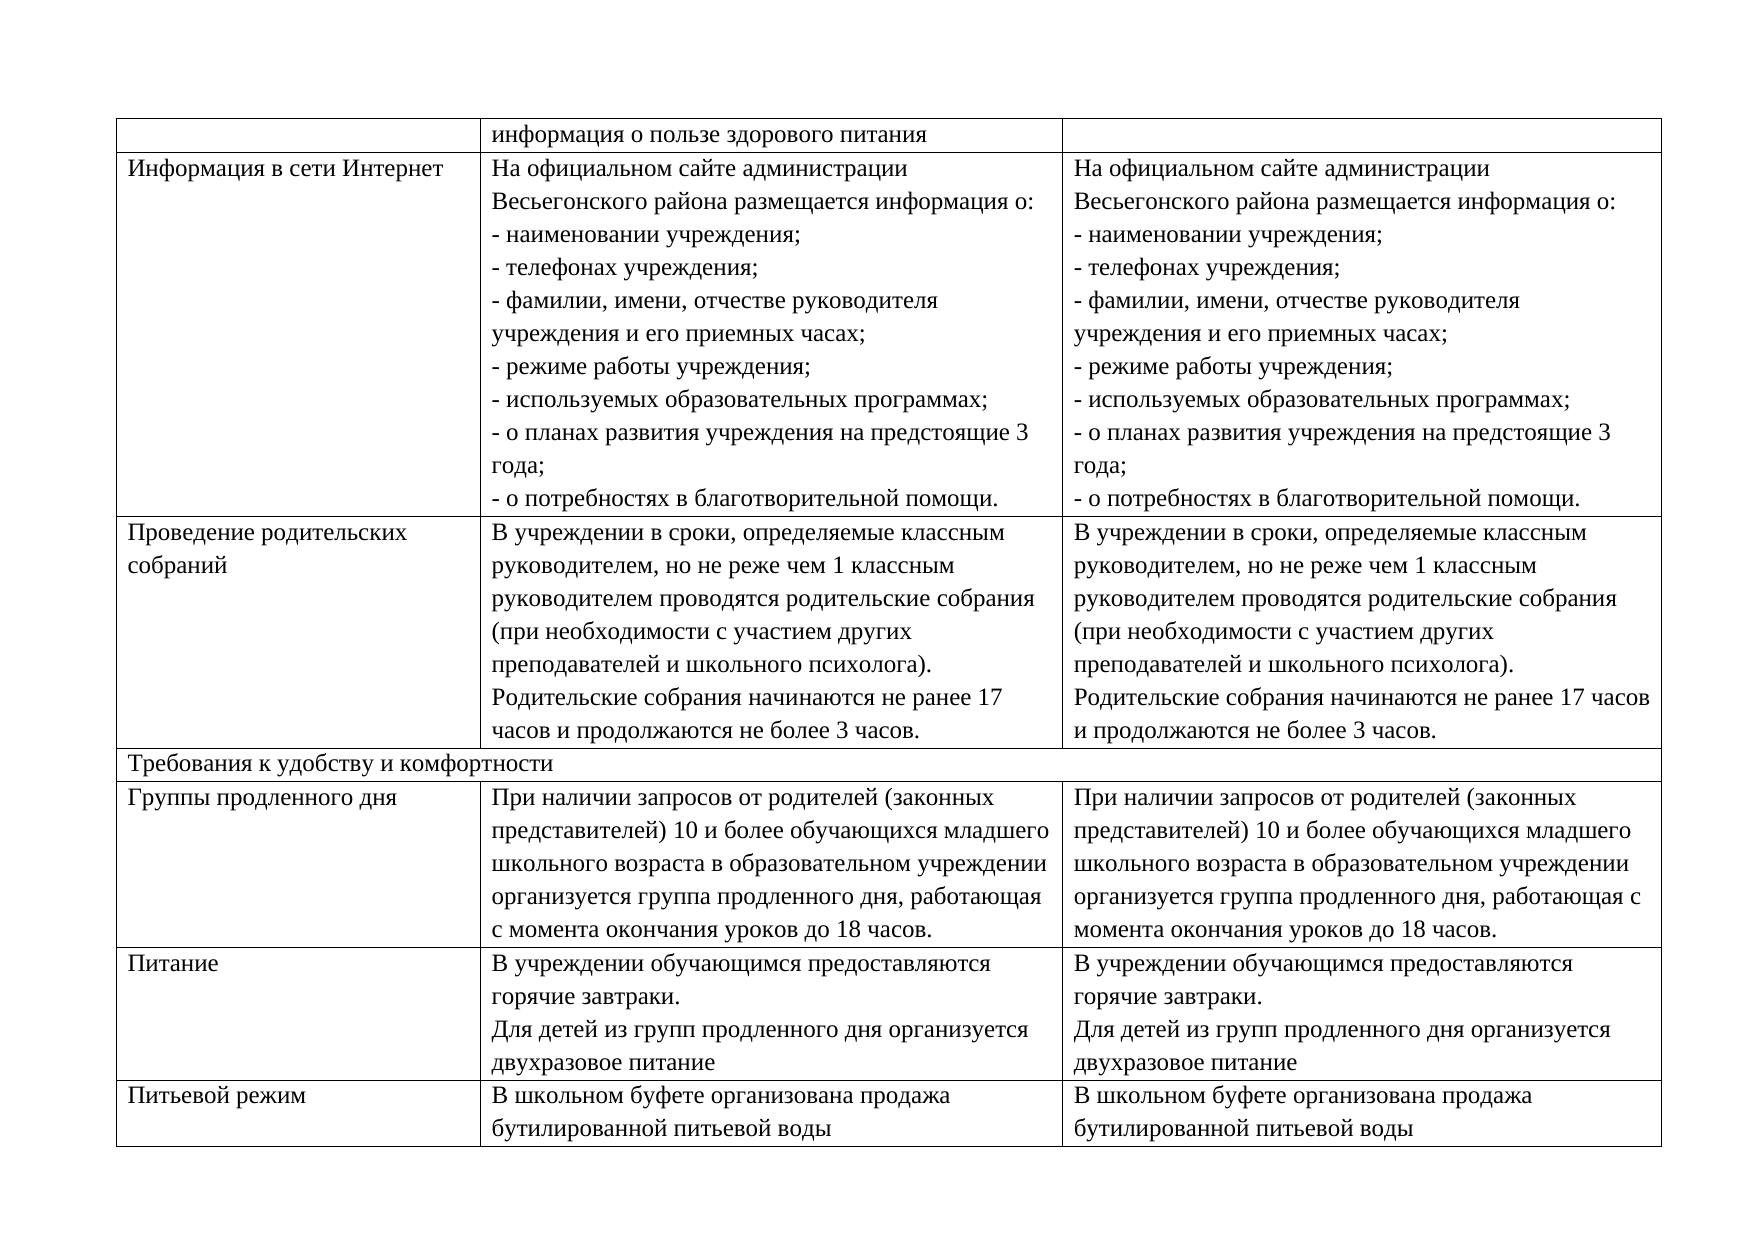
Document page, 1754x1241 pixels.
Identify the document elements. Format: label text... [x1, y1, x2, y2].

table_cell В учреждении в сроки, определяемые классным руководителем, но не реже чем 1 классным руководителем проводятся родительские собрания (при необходимости с участием других преподавателей и школьного психолога). Родительские собрания начинаются не ранее 17 часов и продолжаются не более 3 часов. [481, 517, 1062, 747]
table_cell Требования к удобству и комфортности [117, 749, 1661, 781]
table_cell В школьном буфете организована продажа бутилированной питьевой воды [481, 1081, 1062, 1146]
table_cell При наличии запросов от родителей (законных представителей) 10 и более обучающихся младшего школьного возраста в образовательном учреждении организуется группа продленного дня, работающая с момента окончания уроков до 18 часов. [1063, 782, 1661, 947]
table_cell При наличии запросов от родителей (законных представителей) 10 и более обучающихся младшего школьного возраста в образовательном учреждении организуется группа продленного дня, работающая с момента окончания уроков до 18 часов. [481, 782, 1062, 947]
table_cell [1063, 119, 1661, 152]
table_cell В учреждении в сроки, определяемые классным руководителем, но не реже чем 1 классным руководителем проводятся родительские собрания (при необходимости с участием других преподавателей и школьного психолога). Родительские собрания начинаются не ранее 17 часов и продолжаются не более 3 часов. [1063, 517, 1661, 747]
table_cell Питание [117, 948, 480, 1079]
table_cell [481, 119, 1062, 152]
table_cell Питьевой режим [117, 1081, 480, 1146]
table_cell В школьном буфете организована продажа бутилированной питьевой воды [1063, 1081, 1661, 1146]
table_cell Информация в сети Интернет [117, 153, 480, 516]
table_cell На официальном сайте администрации Весьегонского района размещается информация о: - наименовании учреждения; - телефонах учреждения; - фамилии, имени, отчестве руководителя учреждения и его приемных часах; - режиме работы учреждения; - используемых образовательных программах; - о планах развития учреждения на предстоящие 3 года; - о потребностях в благотворительной помощи. [1063, 153, 1661, 516]
table_cell В учреждении обучающимся предоставляются горячие завтраки. Для детей из групп продленного дня организуется двухразовое питание [481, 948, 1062, 1079]
table_cell Группы продленного дня [117, 782, 480, 947]
table_cell На официальном сайте администрации Весьегонского района размещается информация о: - наименовании учреждения; - телефонах учреждения; - фамилии, имени, отчестве руководителя учреждения и его приемных часах; - режиме работы учреждения; - используемых образовательных программах; - о планах развития учреждения на предстоящие 3 года; - о потребностях в благотворительной помощи. [481, 153, 1062, 516]
table_cell В учреждении обучающимся предоставляются горячие завтраки. Для детей из групп продленного дня организуется двухразовое питание [1063, 948, 1661, 1079]
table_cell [117, 119, 480, 152]
table_cell Проведение родительских собраний [117, 517, 480, 747]
